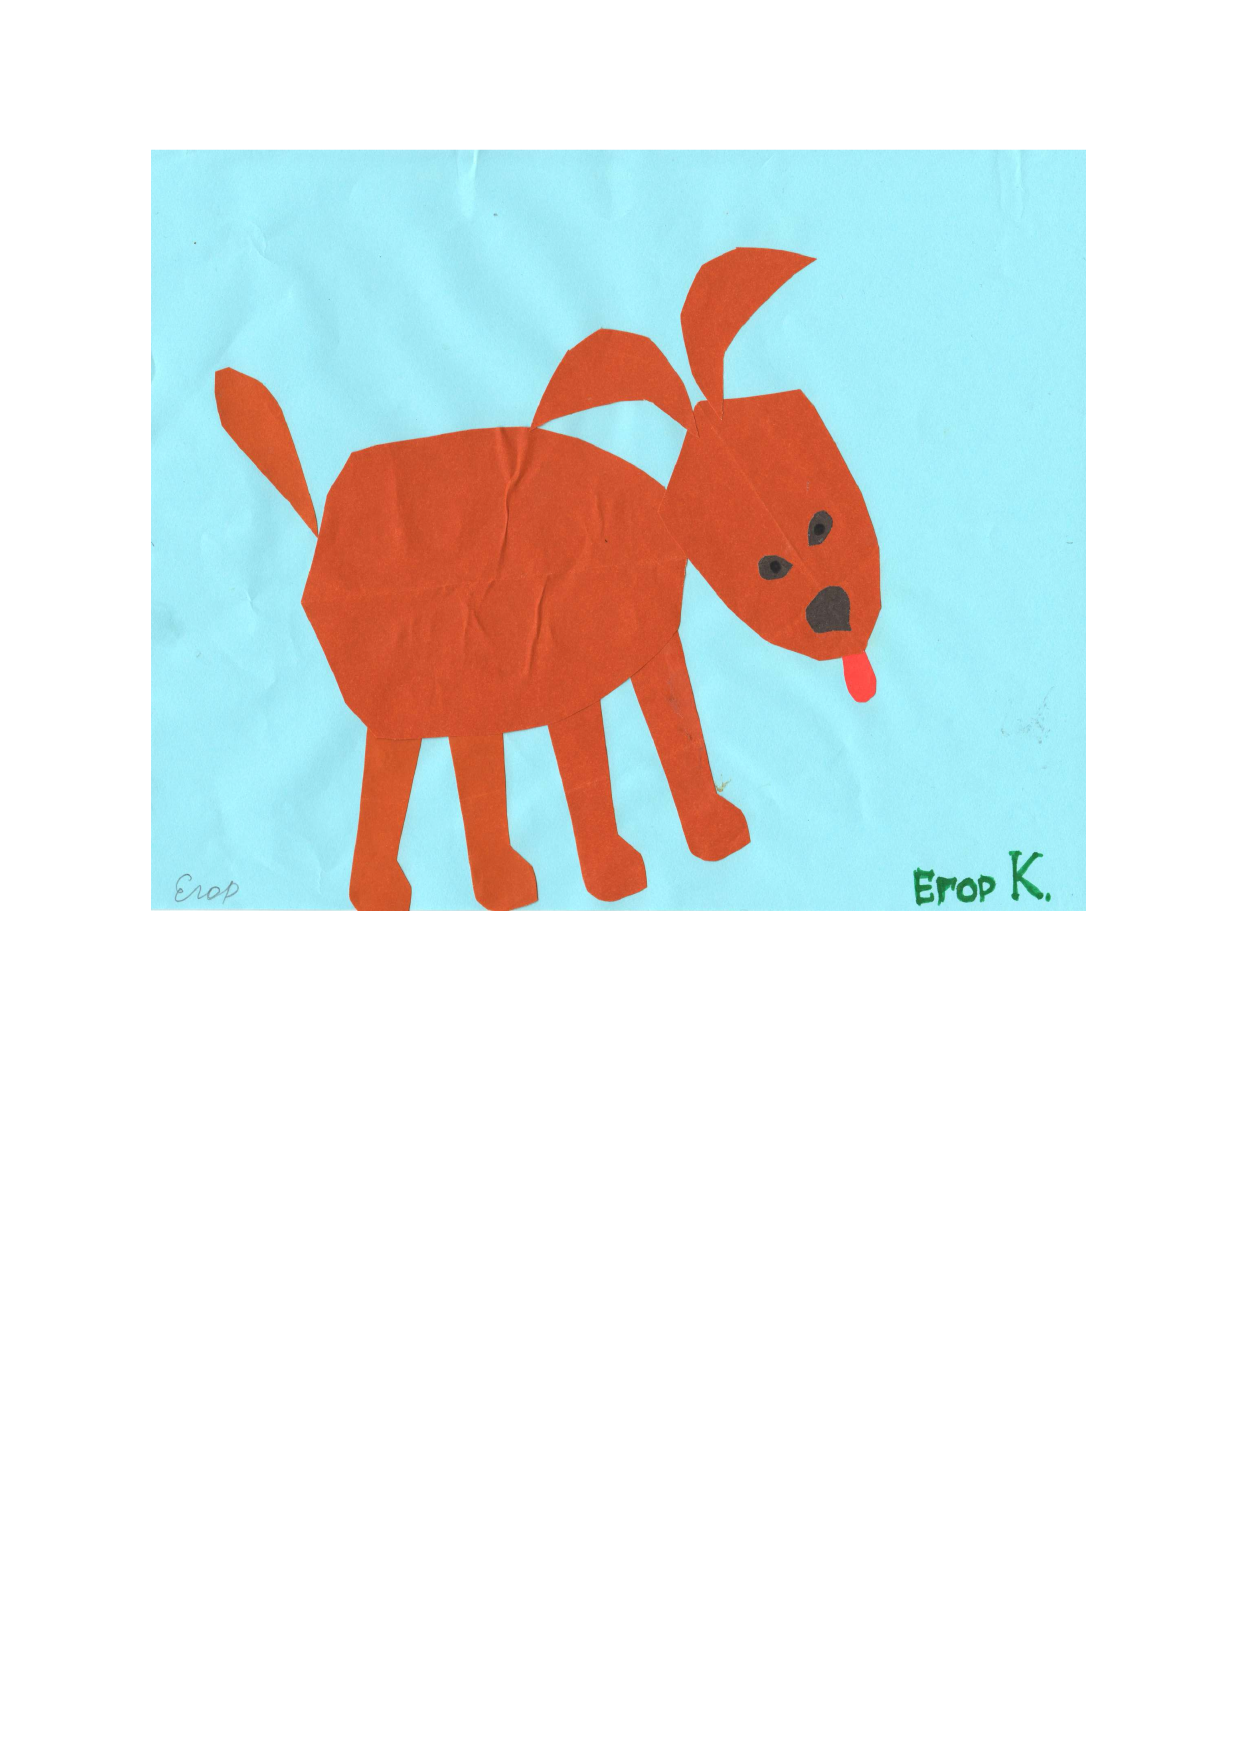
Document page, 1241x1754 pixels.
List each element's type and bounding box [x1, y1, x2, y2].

picture [151, 150, 1086, 910]
